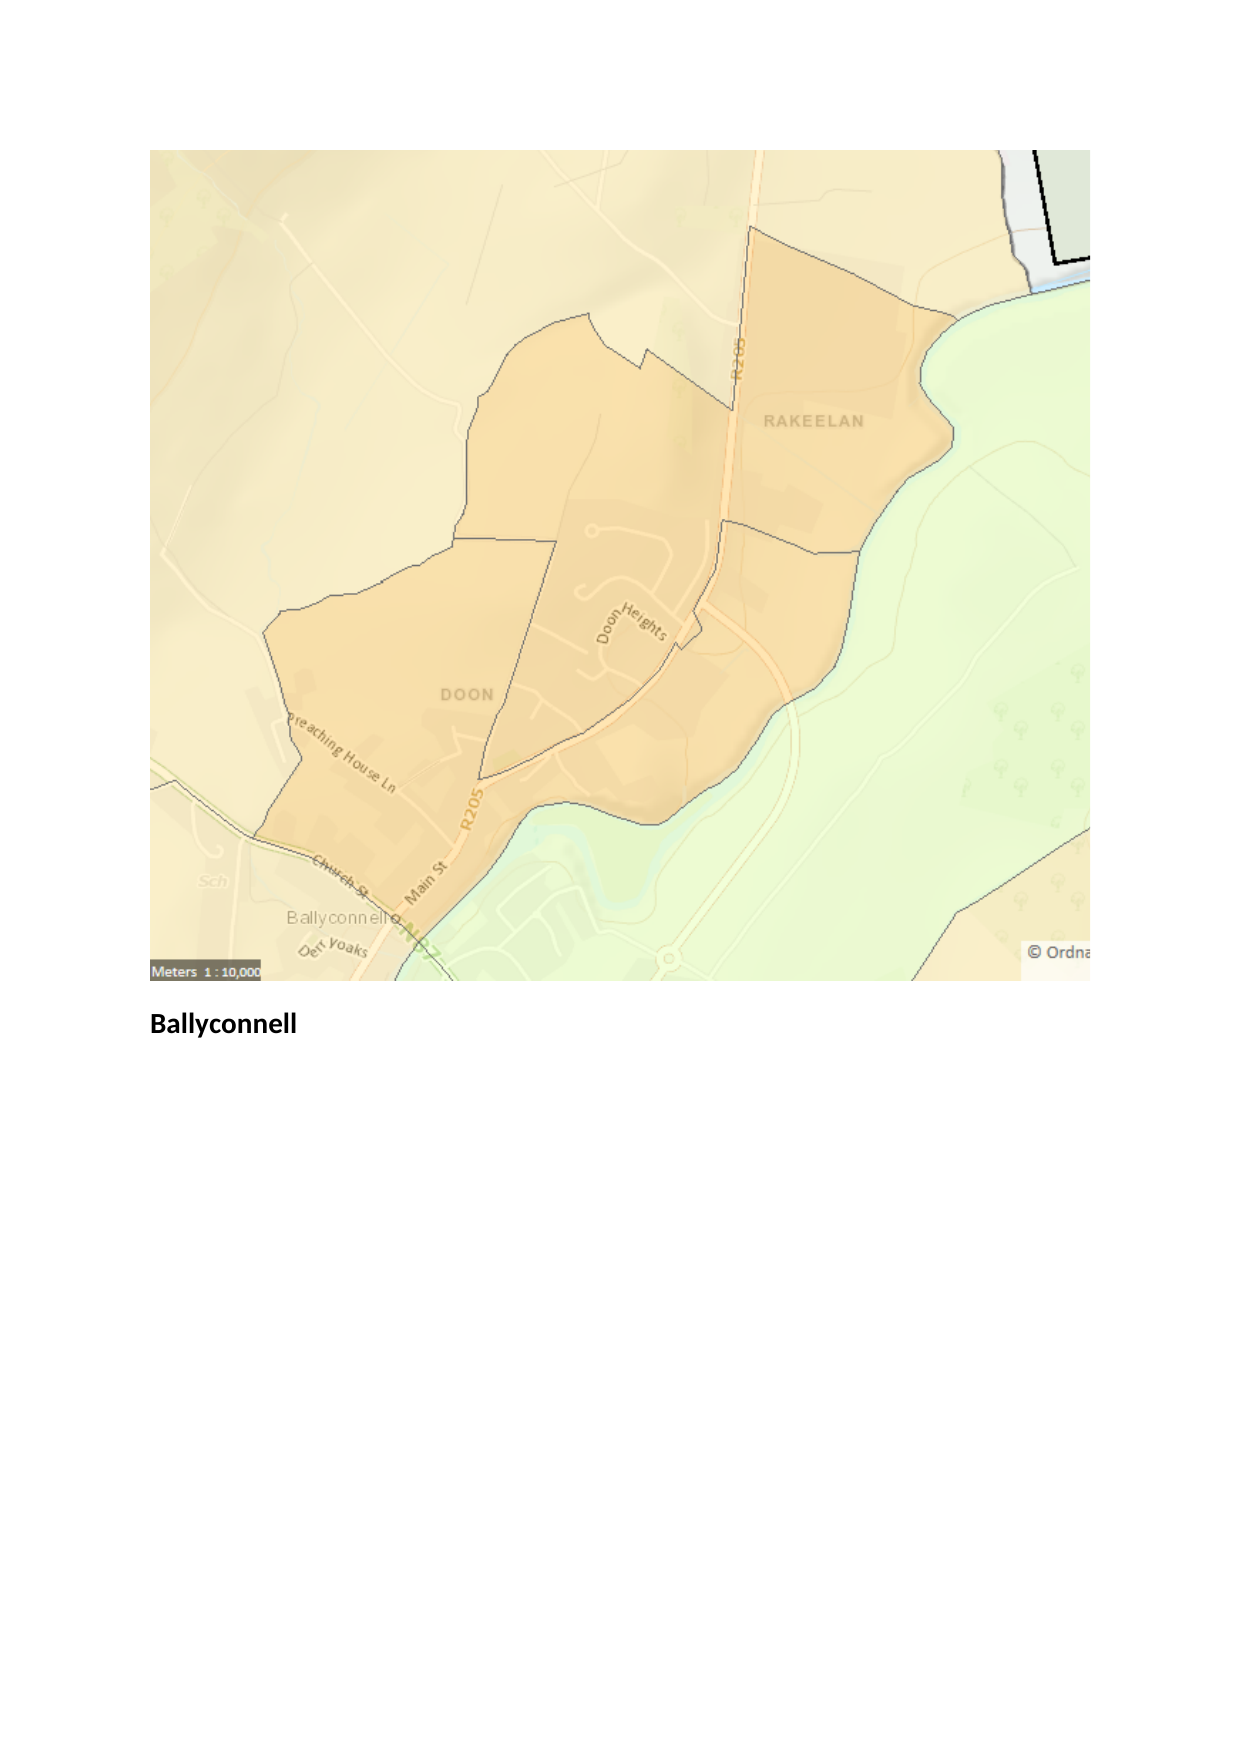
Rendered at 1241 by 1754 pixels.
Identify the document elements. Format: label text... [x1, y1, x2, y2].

text Ballyconnell [150, 1006, 1090, 1041]
picture [150, 150, 1091, 981]
